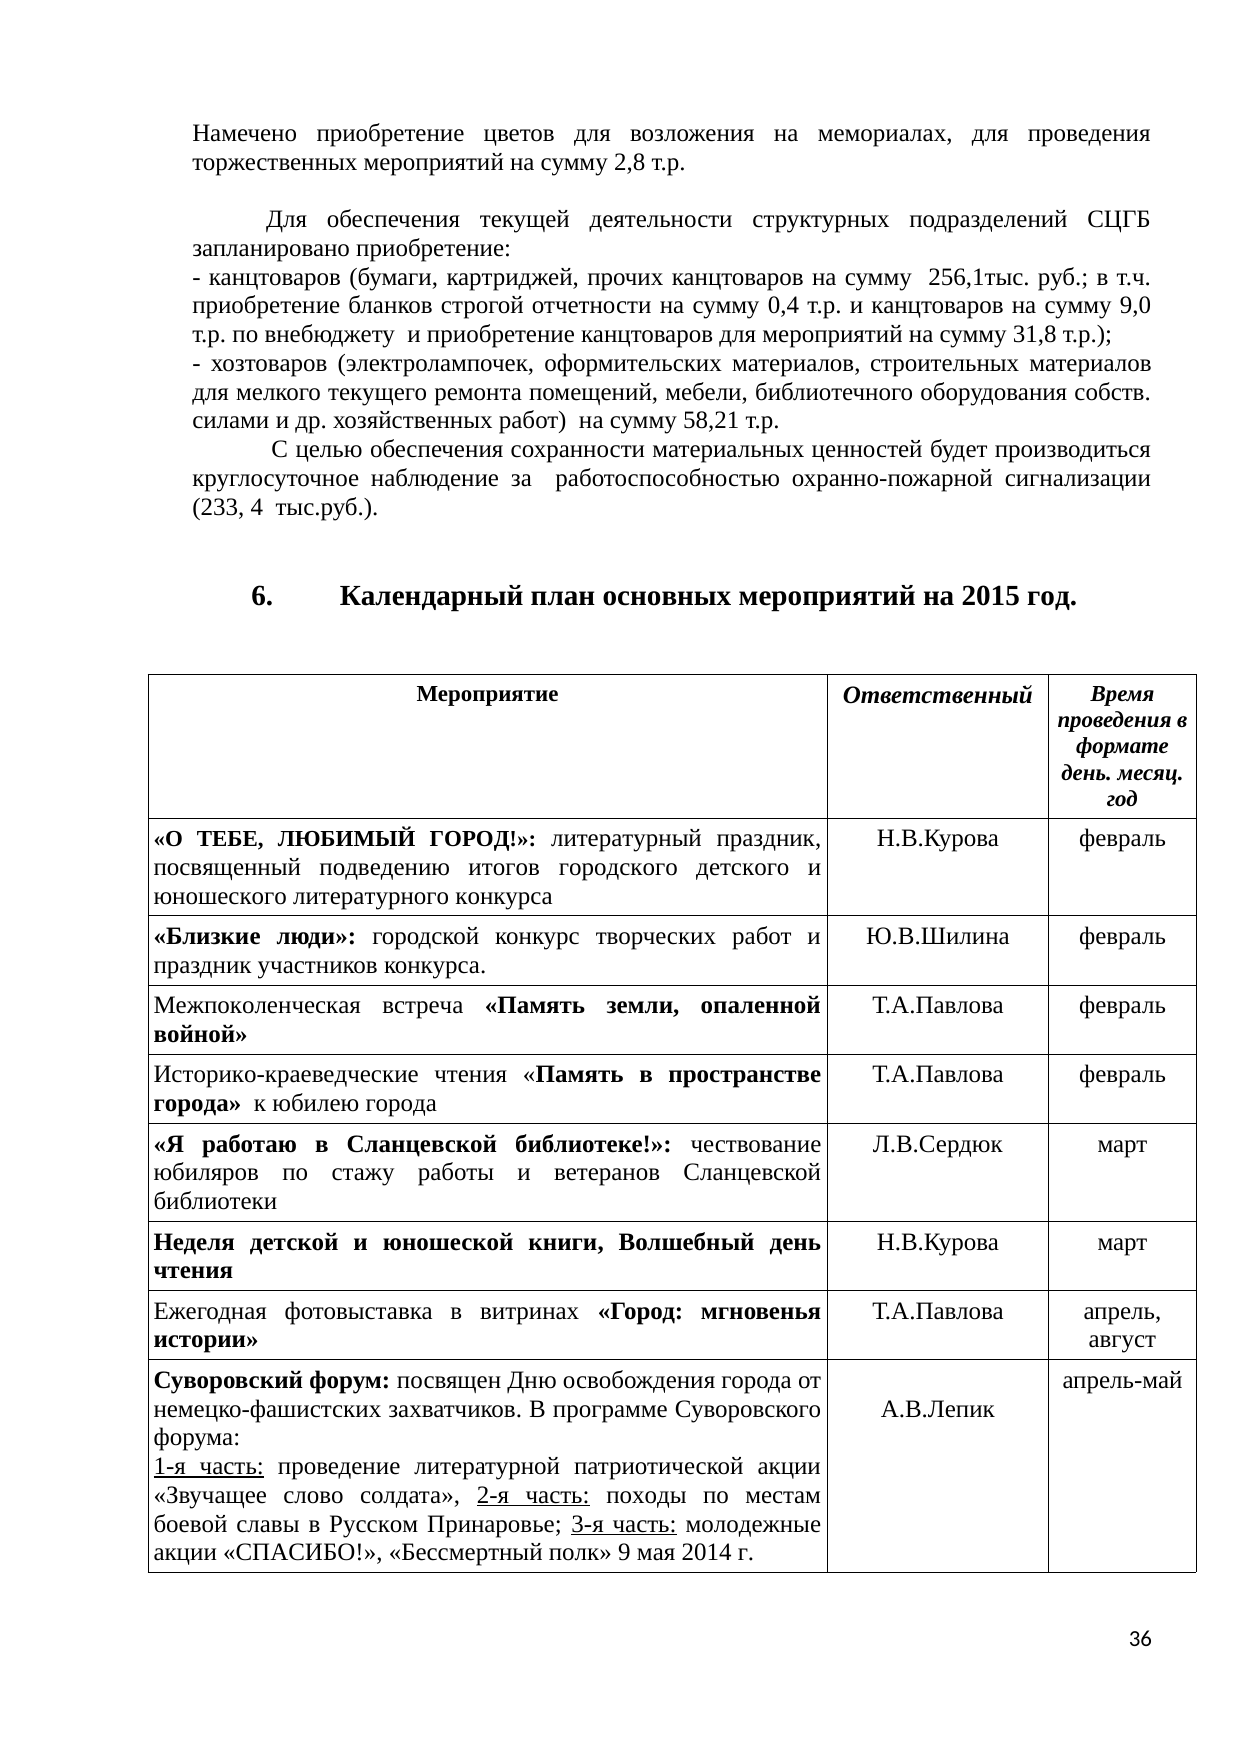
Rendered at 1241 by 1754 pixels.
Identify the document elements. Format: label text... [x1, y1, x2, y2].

text Для обеспечения текущей деятельности структурных подразделений СЦГБ запланировано приобретение: [192, 204, 1152, 262]
table_cell февраль [1049, 819, 1196, 915]
table_cell Н.В.Курова [828, 1222, 1048, 1290]
table_header Мероприятие [149, 675, 827, 817]
table_cell Межпоколенческая встреча «Память земли, опаленной войной» [149, 986, 827, 1054]
table_cell Ежегодная фотовыставка в витринах «Город: мгновенья истории» [149, 1291, 827, 1359]
table_cell апрель, август [1049, 1291, 1196, 1359]
text Намечено приобретение цветов для возложения на мемориалах, для проведения торжественных мероприятий на сумму 2,8 т.р. [192, 118, 1152, 176]
table_cell Т.А.Павлова [828, 1055, 1048, 1123]
table_cell Ю.В.Шилина [828, 916, 1048, 984]
table_cell Т.А.Павлова [828, 1291, 1048, 1359]
table_header Ответственный [828, 675, 1048, 817]
table_cell «Близкие люди»: городской конкурс творческих работ и праздник участников конкурса. [149, 916, 827, 984]
table_cell февраль [1049, 986, 1196, 1054]
table_cell февраль [1049, 1055, 1196, 1123]
table_cell А.В.Лепик [828, 1360, 1048, 1572]
table_cell март [1049, 1222, 1196, 1290]
table_cell «Я работаю в Сланцевской библиотеке!»: чествование юбиляров по стажу работы и ветеранов Сланцевской библиотеки [149, 1124, 827, 1221]
text - канцтоваров (бумаги, картриджей, прочих канцтоваров на сумму 256,1тыс. руб.; в т.ч. приобретение бланков строгой отчетности на сумму 0,4 т.р. и канцтоваров на сумму 9,0 т.р. по внебюджету и приобретение канцтоваров для мероприятий на сумму 31,8 т.р.); [192, 262, 1152, 348]
table_cell Л.В.Сердюк [828, 1124, 1048, 1221]
table_cell «О ТЕБЕ, ЛЮБИМЫЙ ГОРОД!»: литературный праздник, посвященный подведению итогов городского детского и юношеского литературного конкурса [149, 819, 827, 915]
text - хозтоваров (электролампочек, оформительских материалов, строительных материалов для мелкого текущего ремонта помещений, мебели, библиотечного оборудования собств. силами и др. хозяйственных работ) на сумму 58,21 т.р. [192, 348, 1152, 434]
table_cell Историко-краеведческие чтения «Память в пространстве города» к юбилею города [149, 1055, 827, 1123]
table_cell февраль [1049, 916, 1196, 984]
table_header Время проведения в формате день. месяц. год [1049, 675, 1196, 817]
table_cell апрель-май [1049, 1360, 1196, 1572]
list Календарный план основных мероприятий на 2015 год. [192, 578, 1152, 612]
table_cell март [1049, 1124, 1196, 1221]
table_cell Суворовский форум: посвящен Дню освобождения города от немецко-фашистских захватчиков. В программе Суворовского форума: 1-я часть: проведение литературной патриотической акции «Звучащее слово солдата», 2-я часть: походы по местам боевой славы в Русском Принаровье; 3-я часть: молодежные акции «СПАСИБО!», «Бессмертный полк» 9 мая 2014 г. [149, 1360, 827, 1572]
text С целью обеспечения сохранности материальных ценностей будет производиться круглосуточное наблюдение за работоспособностью охранно-пожарной сигнализации (233, 4 тыс.руб.). [192, 434, 1152, 521]
table_cell Неделя детской и юношеской книги, Волшебный день чтения [149, 1222, 827, 1290]
table_cell Н.В.Курова [828, 819, 1048, 915]
table_cell Т.А.Павлова [828, 986, 1048, 1054]
